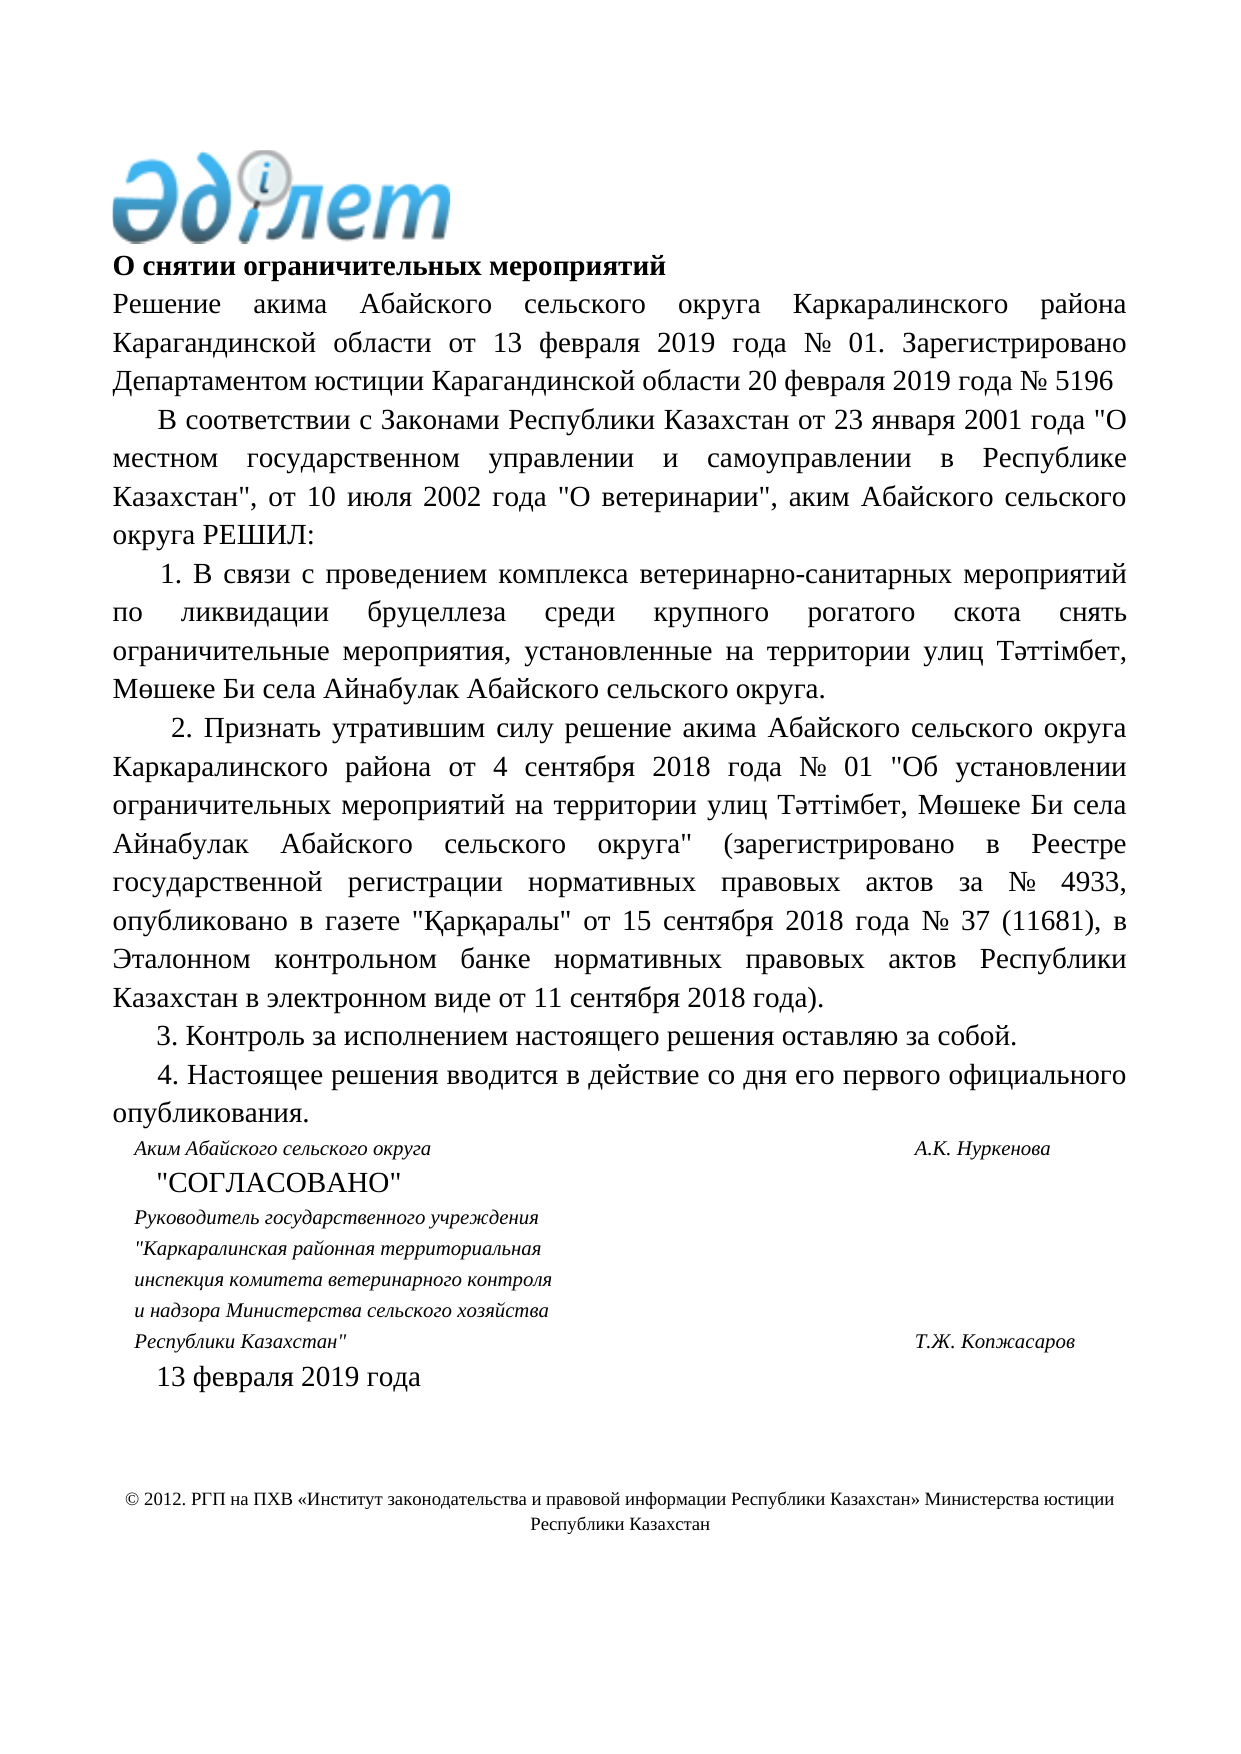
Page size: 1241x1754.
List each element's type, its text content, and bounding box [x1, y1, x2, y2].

picture [112, 150, 451, 244]
table_header А.К. Нуркенова [913, 1134, 1240, 1165]
table_cell Т.Ж. Копжасаров [913, 1328, 1240, 1359]
text 3. Контроль за исполнением настоящего решения оставляю за собой. [112, 1018, 1128, 1052]
table_cell "Каркаралинская районная территориальная [101, 1235, 1240, 1266]
text Решение акима Абайского сельского округа Каркаралинского района Карагандинской области от 13 февраля 2019 года № 01. Зарегистрировано Департаментом юстиции Карагандинской области 20 февраля 2019 года № 5196 [112, 286, 1128, 397]
table_cell инспекция комитета ветеринарного контроля [101, 1266, 1240, 1297]
text О снятии ограничительных мероприятий [112, 248, 1128, 281]
text 4. Настоящее решения вводится в действие со дня его первого официального опубликования. [112, 1057, 1128, 1129]
text В соответствии с Законами Республики Казахстан от 23 января 2001 года "О местном государственном управлении и самоуправлении в Республике Казахстан", от 10 июля 2002 года "О ветеринарии", аким Абайского сельcкого округа РЕШИЛ: [112, 402, 1128, 551]
table_header Руководитель государственного учреждения [101, 1204, 1240, 1235]
table_cell и надзора Министерства сельского хозяйства [101, 1297, 1240, 1328]
text "СОГЛАСОВАНО" [112, 1165, 1128, 1199]
text 2. Признать утратившим силу решение акима Абайского сельского округа Каркаралинского района от 4 сентября 2018 года № 01 "Об установлении ограничительных мероприятий на территории улиц Тәттімбет, Мөшеке Би села Айнабулак Абайского сельского округа" (зарегистрировано в Реестре государственной регистрации нормативных правовых актов за № 4933, опубликовано в газете "Қарқаралы" от 15 сентября 2018 года № 37 (11681), в Эталонном контрольном банке нормативных правовых актов Республики Казахстан в электронном виде от 11 сентября 2018 года). [112, 710, 1128, 1013]
text 1. В связи с проведением комплекса ветеринарно-санитарных мероприятий по ликвидации бруцеллеза среди крупного рогатого скота снять ограничительные мероприятия, установленные на территории улиц Тәттімбет, Мөшеке Би села Айнабулак Абайского сельского округа. [112, 556, 1128, 705]
text © 2012. РГП на ПХВ «Институт законодательства и правовой информации Республики Казахстан» Министерства юстиции Республики Казахстан [112, 1488, 1128, 1534]
table_cell Республики Казахстан" [101, 1328, 913, 1359]
table_header Аким Абайского сельского округа [101, 1134, 913, 1165]
text 13 февраля 2019 года [112, 1359, 1128, 1392]
